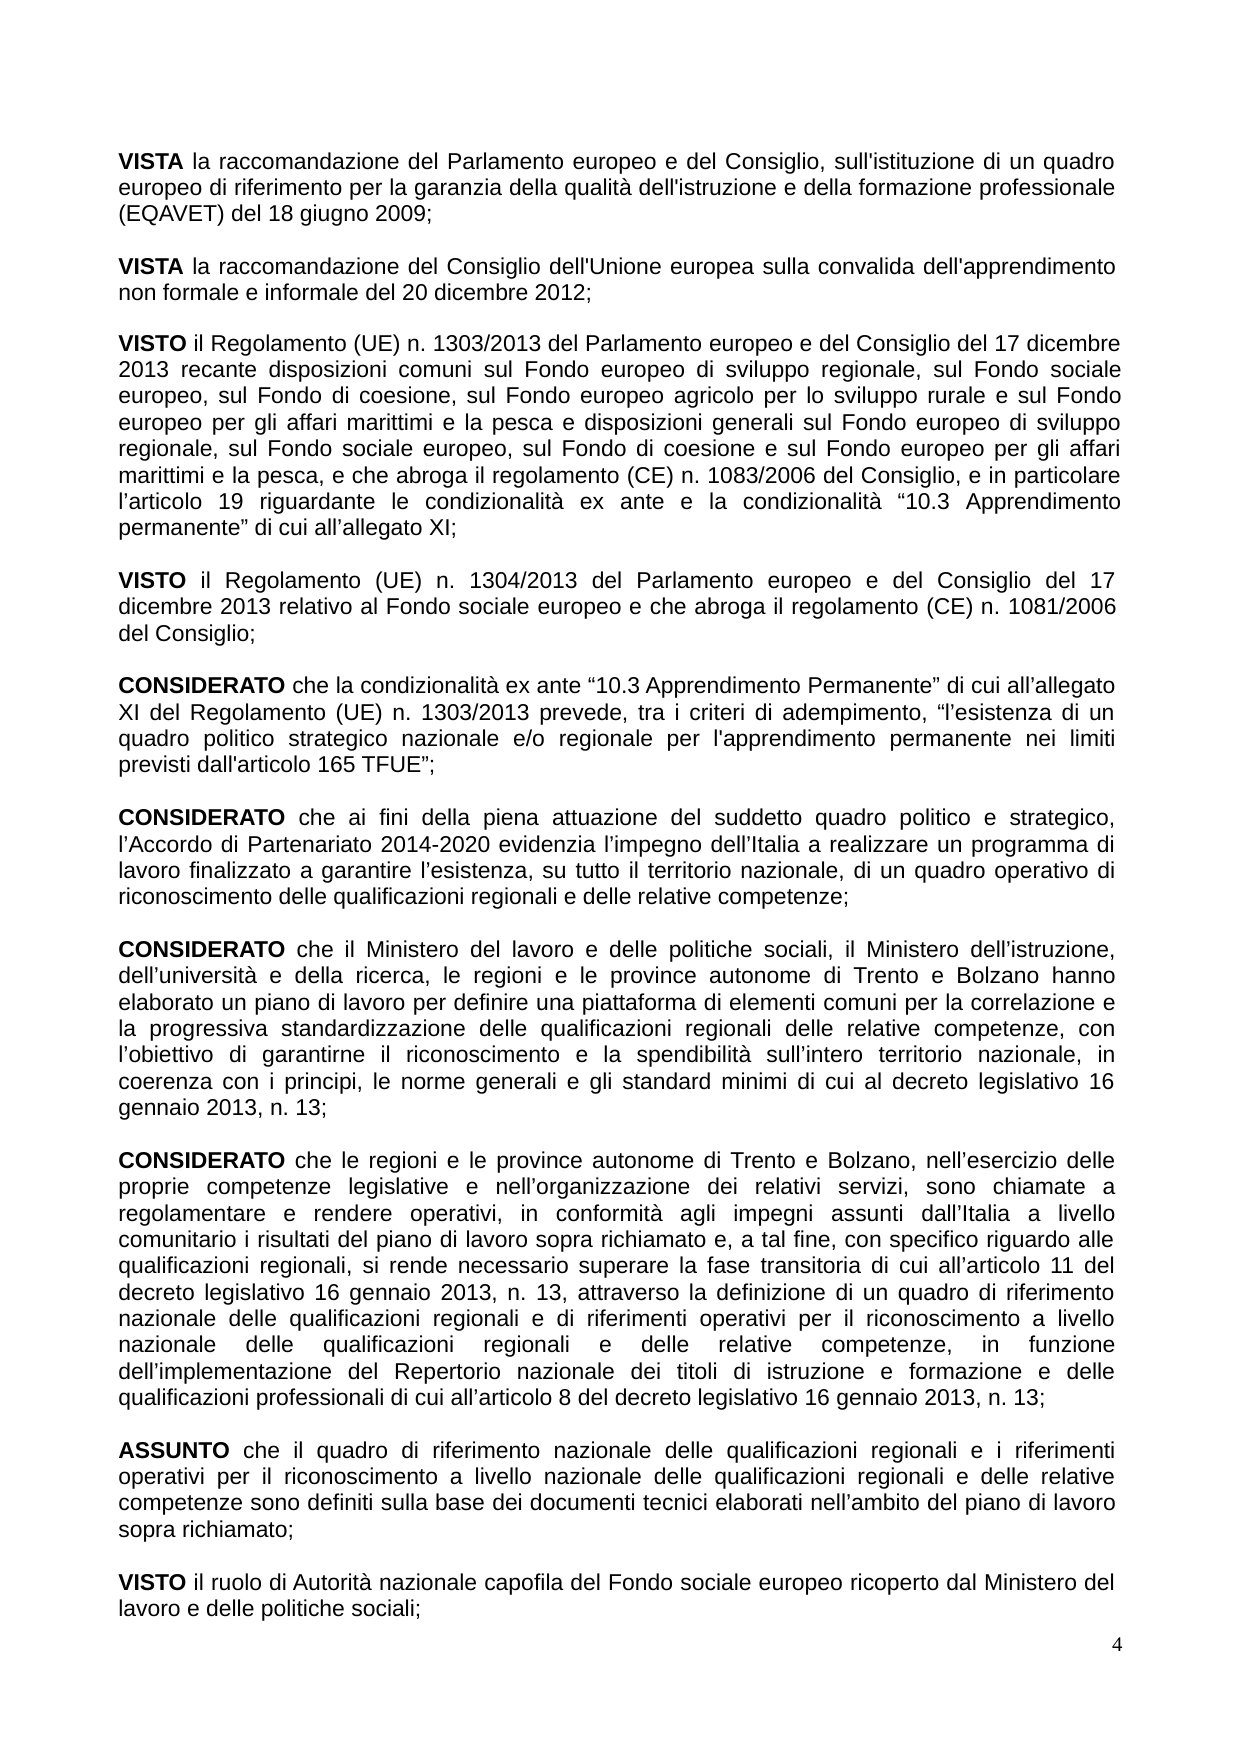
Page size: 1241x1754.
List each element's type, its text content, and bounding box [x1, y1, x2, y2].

text VISTO il Regolamento (UE) n. 1303/2013 del Parlamento europeo e del Consiglio del 17 dicembre 2013 recante disposizioni comuni sul Fondo europeo di sviluppo regionale, sul Fondo sociale europeo, sul Fondo di coesione, sul Fondo europeo agricolo per lo sviluppo rurale e sul Fondo europeo per gli affari marittimi e la pesca e disposizioni generali sul Fondo europeo di sviluppo regionale, sul Fondo sociale europeo, sul Fondo di coesione e sul Fondo europeo per gli affari marittimi e la pesca, e che abroga il regolamento (CE) n. 1083/2006 del Consiglio, e in particolare l’articolo 19 riguardante le condizionalità ex ante e la condizionalità “10.3 Apprendimento permanente” di cui all’allegato XI; [118, 330, 1122, 541]
text VISTO il Regolamento (UE) n. 1304/2013 del Parlamento europeo e del Consiglio del 17 dicembre 2013 relativo al Fondo sociale europeo e che abroga il regolamento (CE) n. 1081/2006 del Consiglio; [118, 567, 1116, 646]
text CONSIDERATO che ai fini della piena attuazione del suddetto quadro politico e strategico, l’Accordo di Partenariato 2014-2020 evidenzia l’impegno dell’Italia a realizzare un programma di lavoro finalizzato a garantire l’esistenza, su tutto il territorio nazionale, di un quadro operativo di riconoscimento delle qualificazioni regionali e delle relative competenze; [118, 804, 1116, 909]
text VISTA la raccomandazione del Parlamento europeo e del Consiglio, sull'istituzione di un quadro europeo di riferimento per la garanzia della qualità dell'istruzione e della formazione professionale (EQAVET) del 18 giugno 2009; [118, 148, 1116, 227]
text VISTA la raccomandazione del Consiglio dell'Unione europea sulla convalida dell'apprendimento non formale e informale del 20 dicembre 2012; [118, 253, 1116, 306]
text CONSIDERATO che le regioni e le province autonome di Trento e Bolzano, nell’esercizio delle proprie competenze legislative e nell’organizzazione dei relativi servizi, sono chiamate a regolamentare e rendere operativi, in conformità agli impegni assunti dall’Italia a livello comunitario i risultati del piano di lavoro sopra richiamato e, a tal fine, con specifico riguardo alle qualificazioni regionali, si rende necessario superare la fase transitoria di cui all’articolo 11 del decreto legislativo 16 gennaio 2013, n. 13, attraverso la definizione di un quadro di riferimento nazionale delle qualificazioni regionali e di riferimenti operativi per il riconoscimento a livello nazionale delle qualificazioni regionali e delle relative competenze, in funzione dell’implementazione del Repertorio nazionale dei titoli di istruzione e formazione e delle qualificazioni professionali di cui all’articolo 8 del decreto legislativo 16 gennaio 2013, n. 13; [118, 1147, 1116, 1410]
text CONSIDERATO che il Ministero del lavoro e delle politiche sociali, il Ministero dell’istruzione, dell’università e della ricerca, le regioni e le province autonome di Trento e Bolzano hanno elaborato un piano di lavoro per definire una piattaforma di elementi comuni per la correlazione e la progressiva standardizzazione delle qualificazioni regionali delle relative competenze, con l’obiettivo di garantirne il riconoscimento e la spendibilità sull’intero territorio nazionale, in coerenza con i principi, le norme generali e gli standard minimi di cui al decreto legislativo 16 gennaio 2013, n. 13; [118, 936, 1116, 1120]
text ASSUNTO che il quadro di riferimento nazionale delle qualificazioni regionali e i riferimenti operativi per il riconoscimento a livello nazionale delle qualificazioni regionali e delle relative competenze sono definiti sulla base dei documenti tecnici elaborati nell’ambito del piano di lavoro sopra richiamato; [118, 1437, 1116, 1542]
text VISTO il ruolo di Autorità nazionale capofila del Fondo sociale europeo ricoperto dal Ministero del lavoro e delle politiche sociali; [118, 1568, 1116, 1621]
text CONSIDERATO che la condizionalità ex ante “10.3 Apprendimento Permanente” di cui all’allegato XI del Regolamento (UE) n. 1303/2013 prevede, tra i criteri di adempimento, “l’esistenza di un quadro politico strategico nazionale e/o regionale per l'apprendimento permanente nei limiti previsti dall'articolo 165 TFUE”; [118, 672, 1116, 778]
